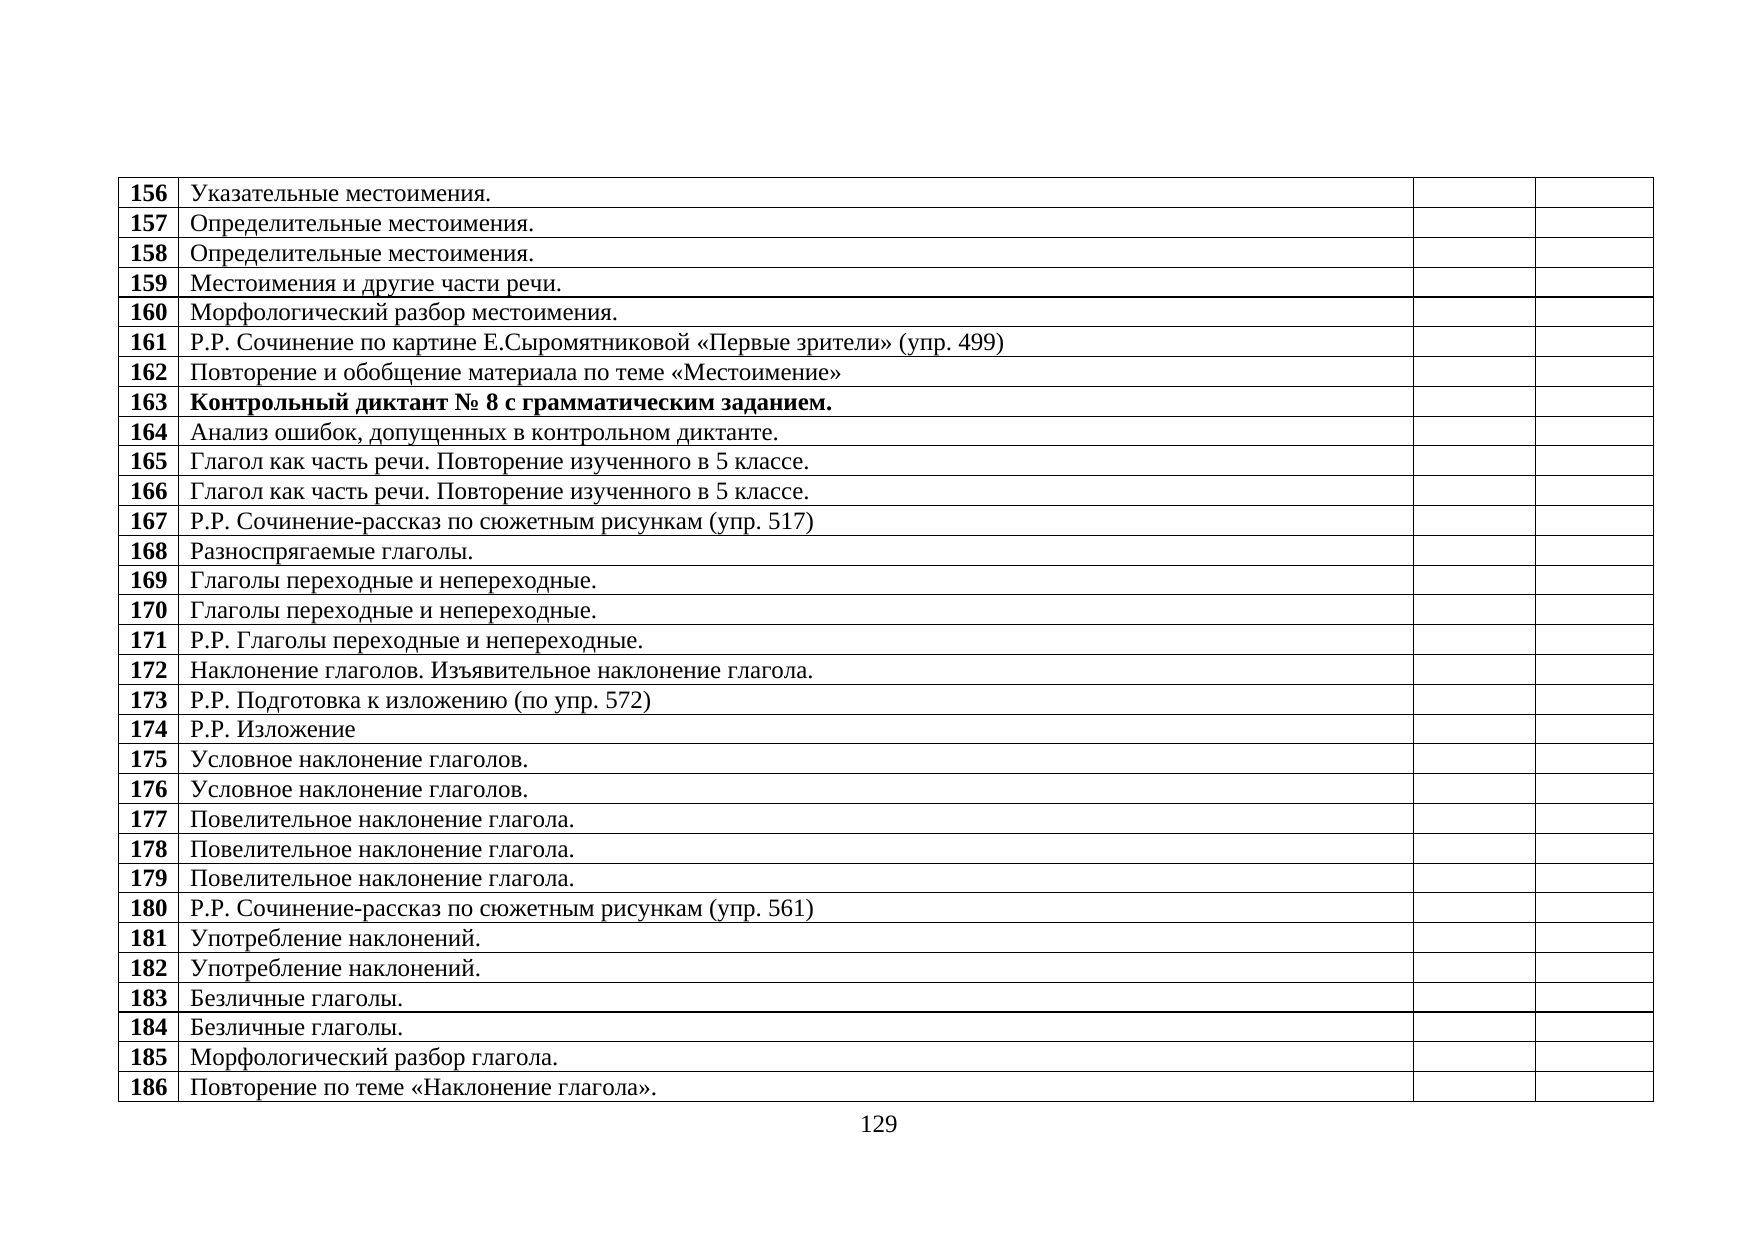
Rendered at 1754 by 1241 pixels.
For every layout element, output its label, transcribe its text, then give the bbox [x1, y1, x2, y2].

table_cell [1536, 953, 1653, 982]
table_cell Повелительное наклонение глагола. [179, 834, 1413, 862]
table_cell Безличные глаголы. [179, 983, 1413, 1011]
table_cell [1414, 357, 1535, 386]
table_cell [1414, 268, 1535, 296]
table_cell Повторение и обобщение материала по теме «Местоимение» [179, 357, 1413, 386]
table_cell [1414, 1042, 1535, 1071]
table_cell 158 [119, 238, 178, 267]
table_cell Повелительное наклонение глагола. [179, 804, 1413, 833]
table_cell [1414, 864, 1535, 892]
table_cell [1414, 536, 1535, 564]
table_cell [1414, 387, 1535, 416]
table_cell 172 [119, 655, 178, 684]
table_cell [1536, 595, 1653, 624]
table_cell Глагол как часть речи. Повторение изученного в 5 классе. [179, 446, 1413, 475]
table_cell 170 [119, 595, 178, 624]
table_cell [1536, 744, 1653, 773]
table_cell 184 [119, 1013, 178, 1041]
table_cell [1536, 208, 1653, 237]
table_cell [1536, 387, 1653, 416]
table_cell 167 [119, 506, 178, 535]
table_cell Глаголы переходные и непереходные. [179, 595, 1413, 624]
table_cell [1536, 327, 1653, 356]
table_cell [1536, 983, 1653, 1011]
table_cell Повторение по теме «Наклонение глагола». [179, 1072, 1413, 1101]
table_cell [1536, 417, 1653, 445]
table_cell [1536, 893, 1653, 922]
table_cell [1536, 476, 1653, 505]
table_cell [1536, 685, 1653, 713]
table_cell Глагол как часть речи. Повторение изученного в 5 классе. [179, 476, 1413, 505]
table_cell 175 [119, 744, 178, 773]
table_cell [1414, 804, 1535, 833]
table_cell [1414, 595, 1535, 624]
table_cell [1536, 864, 1653, 892]
table_cell Определительные местоимения. [179, 208, 1413, 237]
table_cell 176 [119, 774, 178, 803]
table_cell [1414, 178, 1535, 207]
table_cell [1414, 446, 1535, 475]
table_cell [1414, 834, 1535, 862]
table_cell 166 [119, 476, 178, 505]
table_cell [1536, 298, 1653, 326]
table_cell 185 [119, 1042, 178, 1071]
table_cell 163 [119, 387, 178, 416]
table_cell Морфологический разбор глагола. [179, 1042, 1413, 1071]
table_cell [1536, 625, 1653, 654]
table_cell 186 [119, 1072, 178, 1101]
table_cell Р.Р. Сочинение-рассказ по сюжетным рисункам (упр. 561) [179, 893, 1413, 922]
table_cell Контрольный диктант № 8 с грамматическим заданием. [179, 387, 1413, 416]
table_cell [1536, 715, 1653, 743]
table_cell [1536, 834, 1653, 862]
table_cell [1414, 476, 1535, 505]
table_cell Р.Р. Подготовка к изложению (по упр. 572) [179, 685, 1413, 713]
table_cell 174 [119, 715, 178, 743]
table_cell 168 [119, 536, 178, 564]
table_cell Условное наклонение глаголов. [179, 744, 1413, 773]
table_cell Употребление наклонений. [179, 923, 1413, 952]
table_cell [1414, 655, 1535, 684]
table_cell Условное наклонение глаголов. [179, 774, 1413, 803]
table_cell 182 [119, 953, 178, 982]
table_cell [1536, 268, 1653, 296]
table_cell [1414, 566, 1535, 594]
table_cell [1414, 238, 1535, 267]
table_cell 181 [119, 923, 178, 952]
table_cell [1536, 536, 1653, 564]
table_cell [1536, 446, 1653, 475]
table_cell 169 [119, 566, 178, 594]
table_cell 164 [119, 417, 178, 445]
table_cell [1414, 506, 1535, 535]
table_cell [1536, 774, 1653, 803]
table_cell Р.Р. Сочинение по картине Е.Сыромятниковой «Первые зрители» (упр. 499) [179, 327, 1413, 356]
table_cell [1414, 208, 1535, 237]
table_cell 173 [119, 685, 178, 713]
table_cell 161 [119, 327, 178, 356]
table_cell [1414, 1013, 1535, 1041]
table_cell 179 [119, 864, 178, 892]
table_cell [1414, 923, 1535, 952]
table_cell [1414, 327, 1535, 356]
table_cell 177 [119, 804, 178, 833]
table_cell [1414, 893, 1535, 922]
table_cell Местоимения и другие части речи. [179, 268, 1413, 296]
table_cell Морфологический разбор местоимения. [179, 298, 1413, 326]
table_cell 160 [119, 298, 178, 326]
table_cell 156 [119, 178, 178, 207]
table_cell 183 [119, 983, 178, 1011]
table_cell [1414, 685, 1535, 713]
table_cell [1536, 804, 1653, 833]
table_cell [1414, 983, 1535, 1011]
table_cell [1536, 357, 1653, 386]
table_cell [1414, 625, 1535, 654]
table_cell [1536, 1072, 1653, 1101]
table_cell Определительные местоимения. [179, 238, 1413, 267]
table_cell 180 [119, 893, 178, 922]
table_cell [1414, 715, 1535, 743]
table_cell [1414, 774, 1535, 803]
table_cell [1414, 298, 1535, 326]
table_cell [1536, 178, 1653, 207]
table_cell Указательные местоимения. [179, 178, 1413, 207]
table_cell [1414, 744, 1535, 773]
table_cell [1536, 1042, 1653, 1071]
table_cell Глаголы переходные и непереходные. [179, 566, 1413, 594]
table_cell Р.Р. Сочинение-рассказ по сюжетным рисункам (упр. 517) [179, 506, 1413, 535]
table_cell 162 [119, 357, 178, 386]
table_cell 171 [119, 625, 178, 654]
table_cell [1536, 566, 1653, 594]
table_cell Безличные глаголы. [179, 1013, 1413, 1041]
table_cell [1536, 506, 1653, 535]
table_cell Анализ ошибок, допущенных в контрольном диктанте. [179, 417, 1413, 445]
table_cell Употребление наклонений. [179, 953, 1413, 982]
table_cell 178 [119, 834, 178, 862]
table_cell 159 [119, 268, 178, 296]
table_cell [1414, 1072, 1535, 1101]
table_cell [1414, 417, 1535, 445]
table_cell [1536, 923, 1653, 952]
table_cell [1536, 238, 1653, 267]
table_cell [1414, 953, 1535, 982]
table_cell 157 [119, 208, 178, 237]
table_cell Р.Р. Глаголы переходные и непереходные. [179, 625, 1413, 654]
table_cell [1536, 1013, 1653, 1041]
table_cell Повелительное наклонение глагола. [179, 864, 1413, 892]
table_cell Наклонение глаголов. Изъявительное наклонение глагола. [179, 655, 1413, 684]
table_cell [1536, 655, 1653, 684]
table_cell Разноспрягаемые глаголы. [179, 536, 1413, 564]
table_cell Р.Р. Изложение [179, 715, 1413, 743]
table_cell 165 [119, 446, 178, 475]
